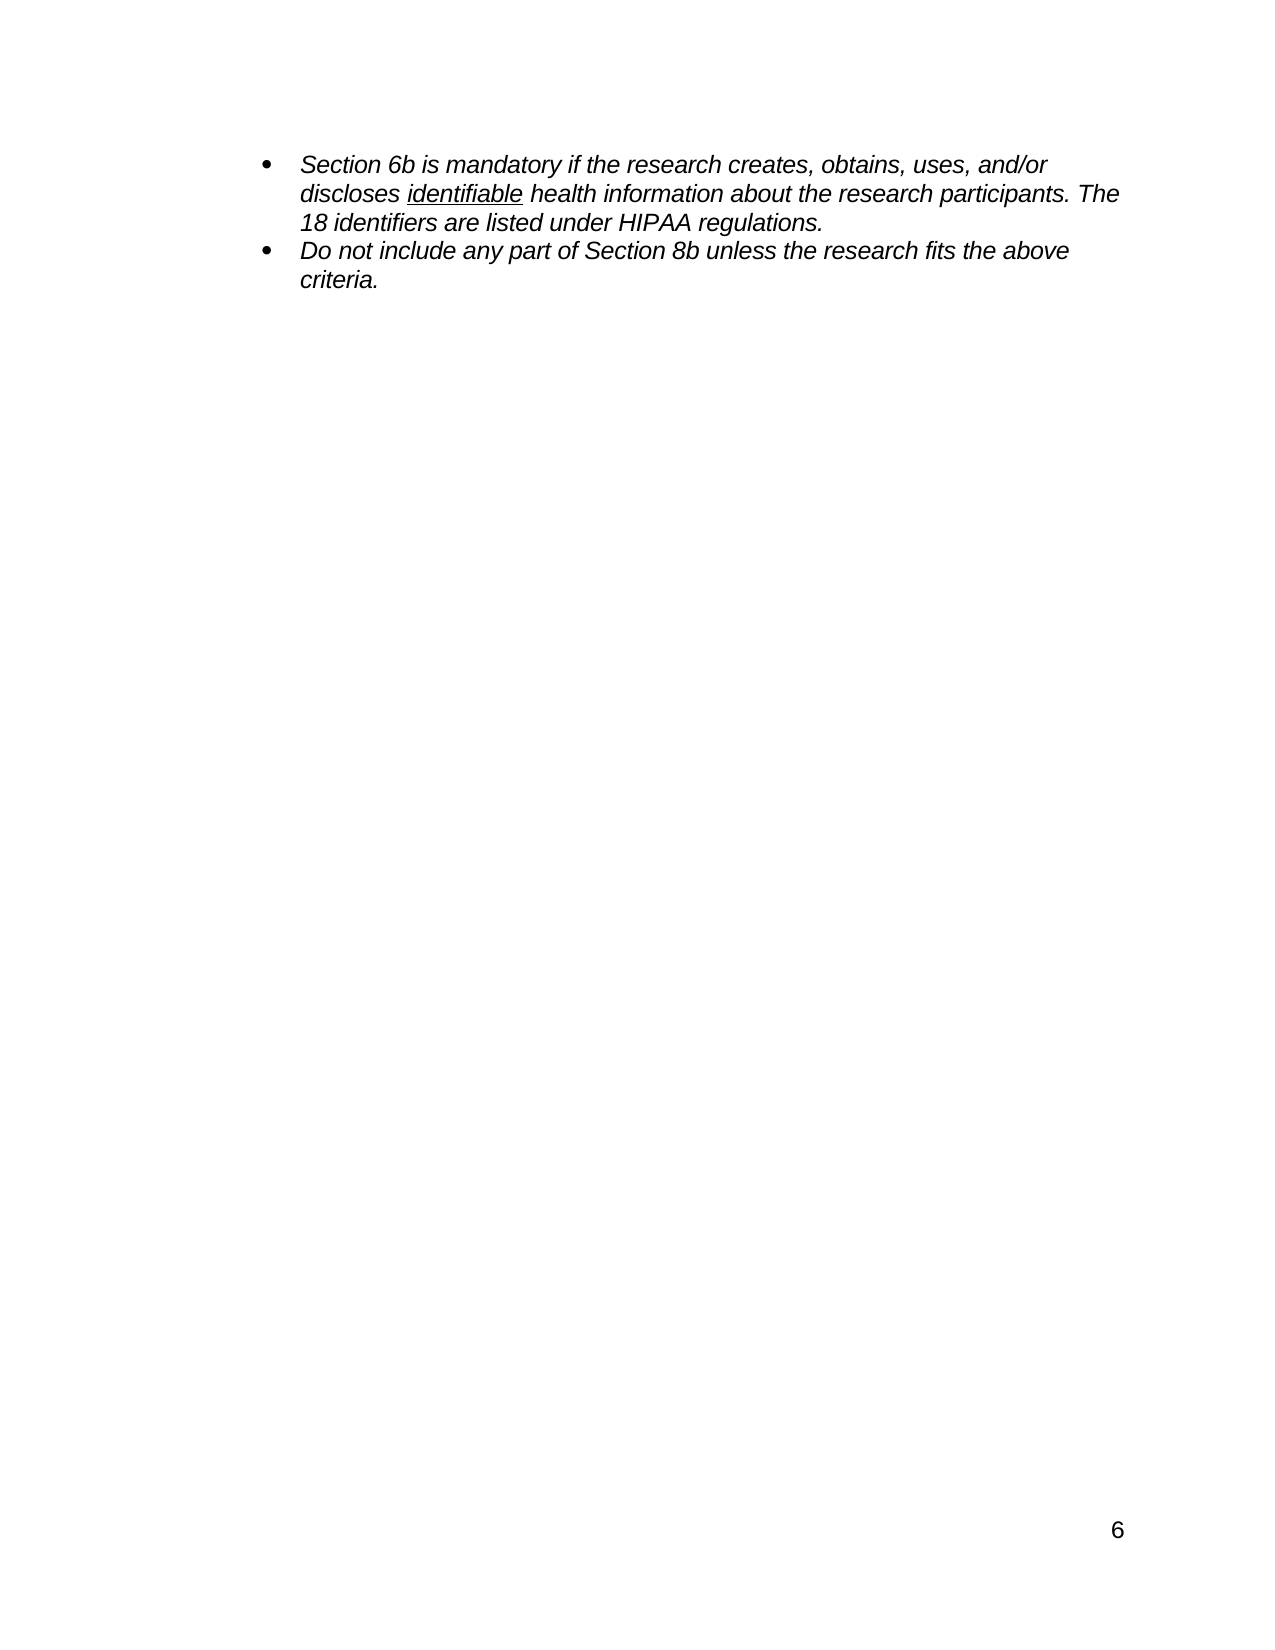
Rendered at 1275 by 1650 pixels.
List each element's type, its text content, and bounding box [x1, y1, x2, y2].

list Do not include any part of Section 8b unless the research fits the above criteria. [262, 236, 1125, 294]
list Section 6b is mandatory if the research creates, obtains, uses, and/or discloses identifiable health information about the research participants. The 18 identifiers are listed under HIPAA regulations. [262, 150, 1125, 236]
